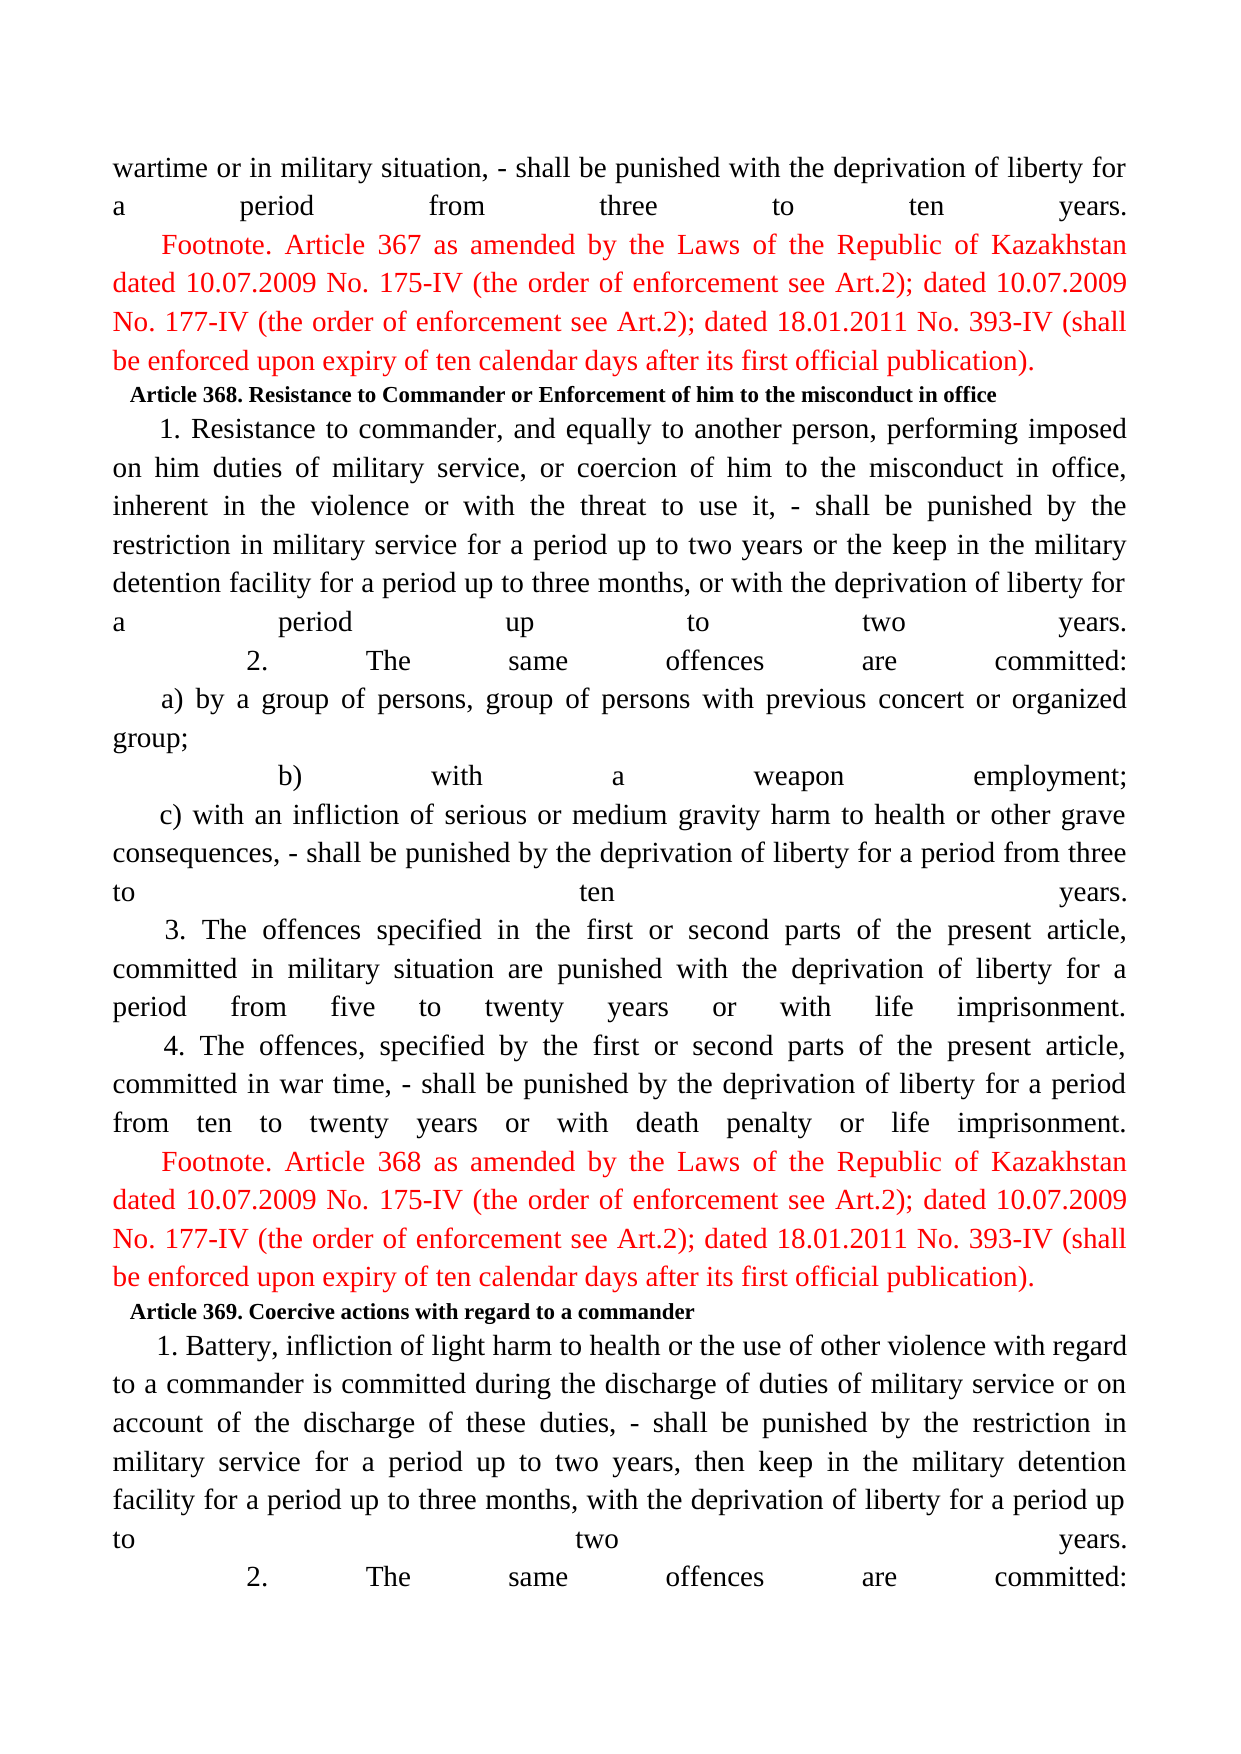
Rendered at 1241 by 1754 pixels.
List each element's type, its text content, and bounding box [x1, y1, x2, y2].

text Article 369. Coercive actions with regard to a commander [112, 1298, 1128, 1324]
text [112, 1328, 1128, 1593]
text Article 368. Resistance to Commander or Enforcement of him to the misconduct in office [112, 381, 1128, 408]
text 1. Resistance to commander, and equally to another person, performing imposed on him duties of military service, or coercion of him to the misconduct in office, inherent in the violence or with the threat to use it, - shall be punished by the restriction in military service for a period up to two years or the keep in the military detention facility for a period up to three months, or with the deprivation of liberty for a period up to two years. 2. The same offences are committed: a) by a group of persons, group of persons with previous concert or organized group; b) with a weapon employment; c) with an infliction of serious or medium gravity harm to health or other grave consequences, - shall be punished by the deprivation of liberty for a period from three to ten years. 3. The offences specified in the first or second parts of the present article, committed in military situation are punished with the deprivation of liberty for a period from five to twenty years or with life imprisonment. 4. The offences, specified by the first or second parts of the present article, committed in war time, - shall be punished by the deprivation of liberty for a period from ten to twenty years or with death penalty or life imprisonment. Footnote. Article 368 as amended by the Laws of the Republic of Kazakhstan dated 10.07.2009 No. 175-IV (the order of enforcement see Art.2); dated 10.07.2009 No. 177-IV (the order of enforcement see Art.2); dated 18.01.2011 No. 393-IV (shall be enforced upon expiry of ten calendar days after its first official publication). [112, 411, 1128, 1293]
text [112, 150, 1128, 376]
